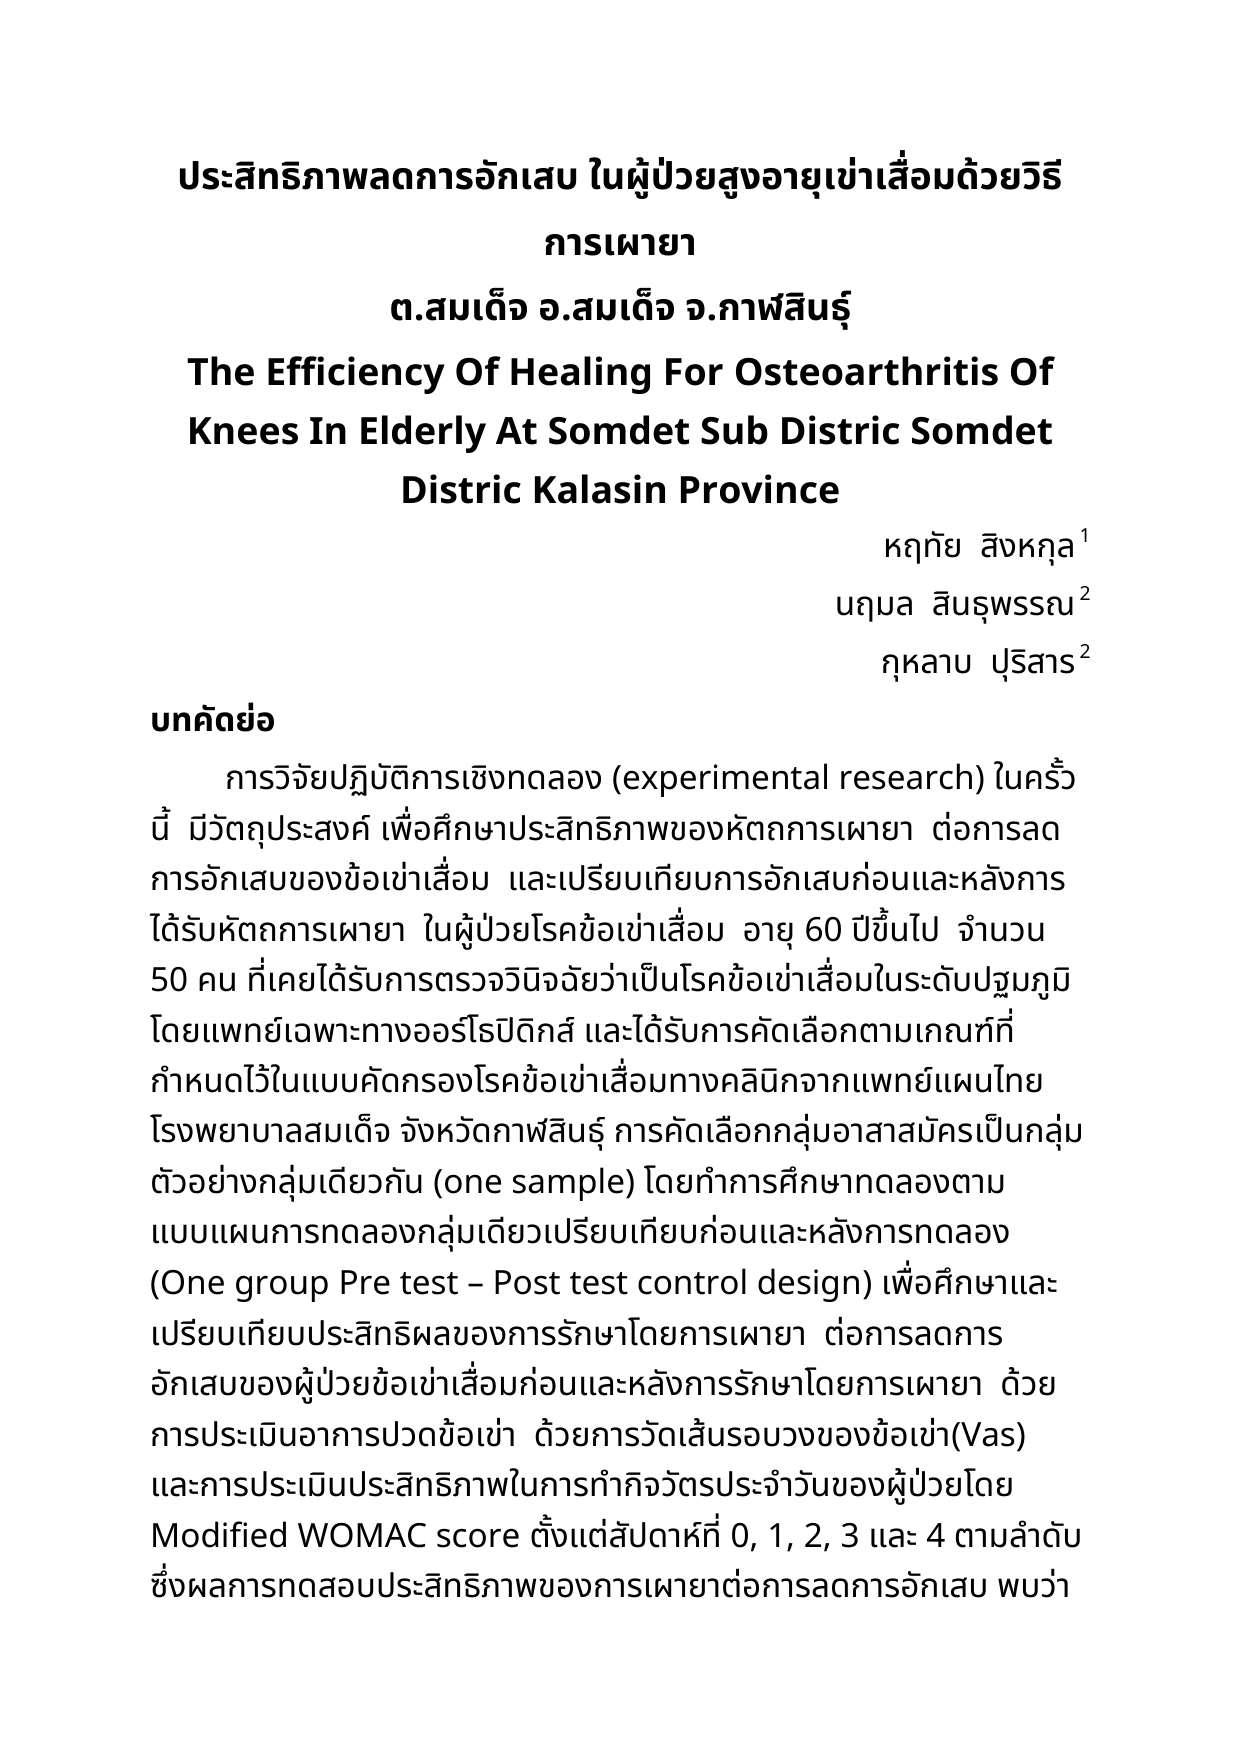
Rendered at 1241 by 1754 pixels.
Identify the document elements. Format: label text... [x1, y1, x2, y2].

text ต.สมเด็จ อ.สมเด็จ จ.กาฬสินธุ์ [150, 280, 1090, 337]
text นฤมล สินธุพรรณ2 [150, 580, 1090, 630]
text กุหลาบ ปุริสาร2 [150, 638, 1090, 688]
text The Efficiency Of Healing For Osteoarthritis Of Knees In Elderly At Somdet Sub Distric Somdet Distric Kalasin Province [150, 346, 1090, 514]
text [150, 754, 1090, 1612]
text หฤทัย สิงหกุล1 [150, 522, 1090, 572]
text ประสิทธิภาพลดการอักเสบ ในผู้ป่วยสูงอายุเข่าเสื่อมด้วยวิธีการเผายา [150, 150, 1090, 272]
text บทคัดย่อ [150, 696, 1090, 746]
